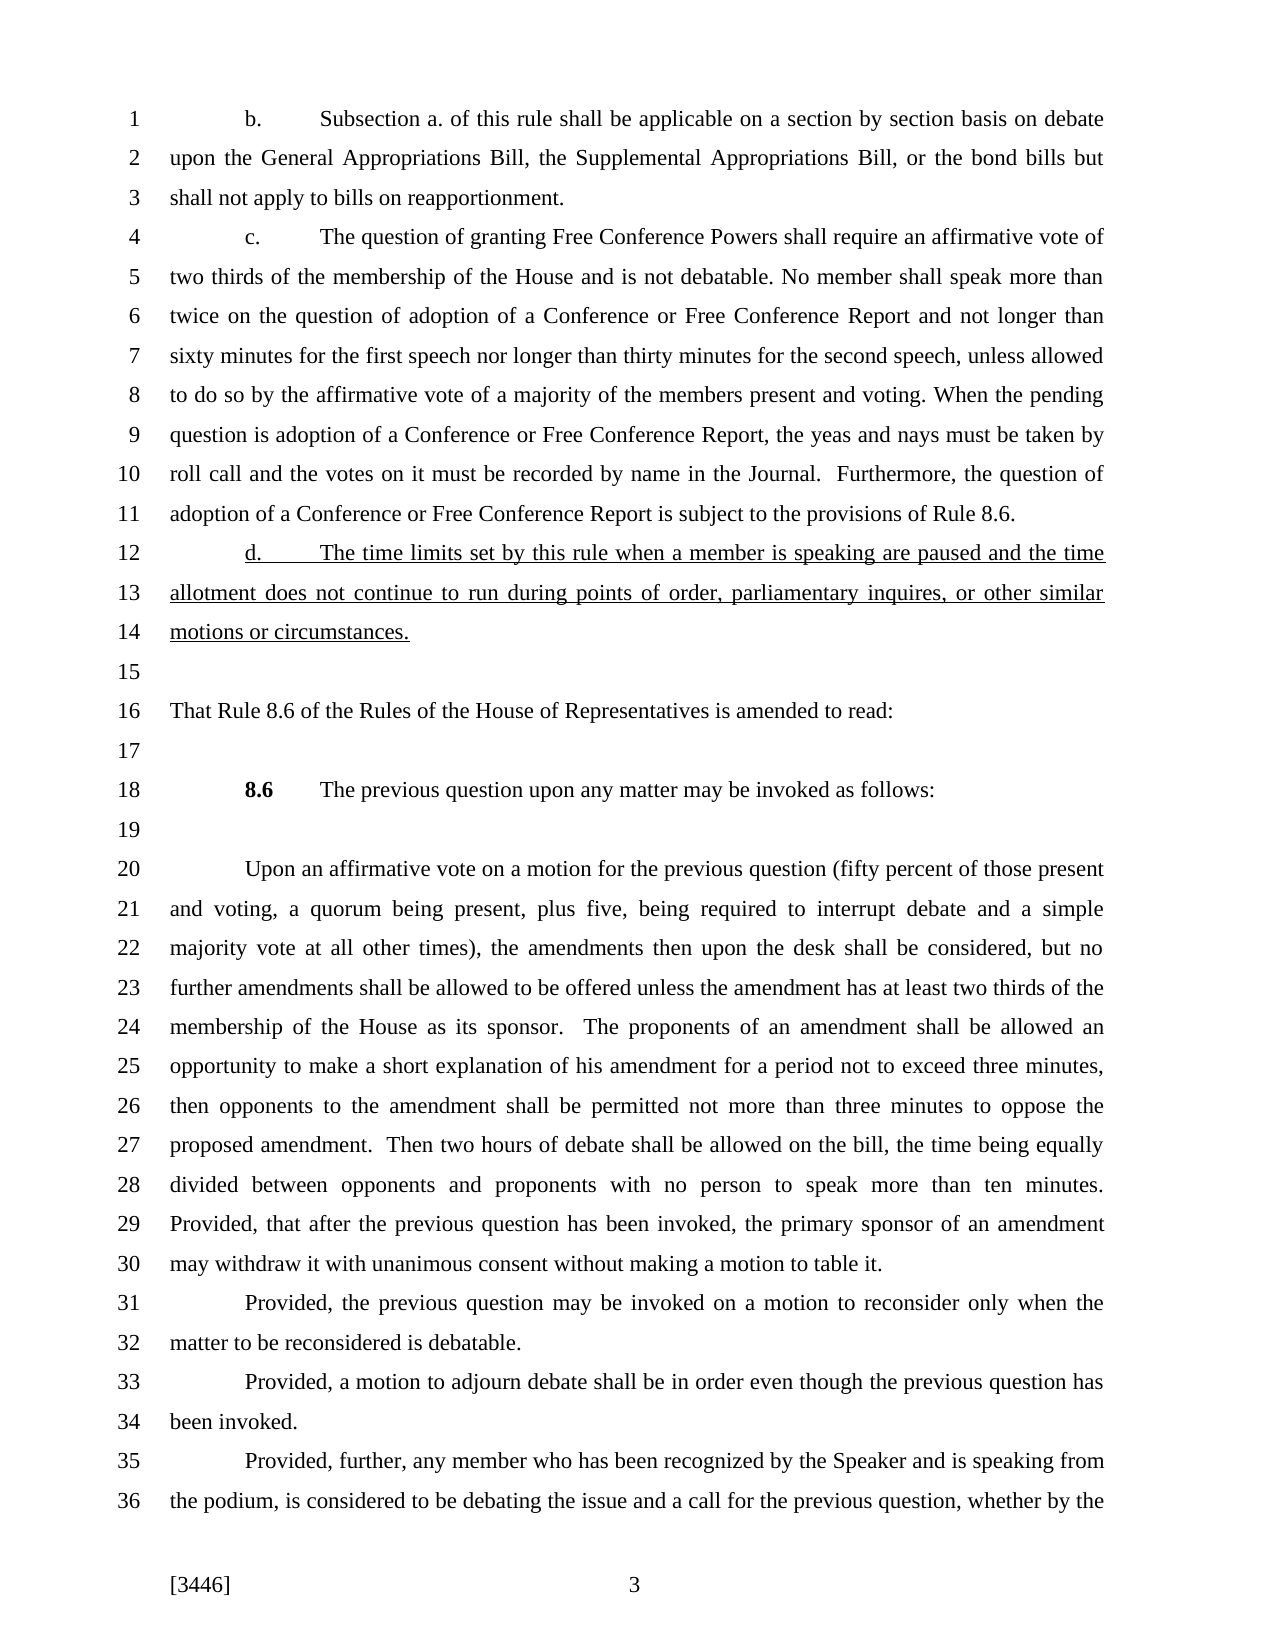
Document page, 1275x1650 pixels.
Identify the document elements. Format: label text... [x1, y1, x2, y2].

text Provided, the previous question may be invoked on a motion to reconsider only when the matter to be reconsidered is debatable. [169, 1289, 1106, 1355]
text d. The time limits set by this rule when a member is speaking are paused and the time allotment does not continue to run during points of order, parliamentary inquires, or other similar motions or circumstances. [169, 539, 1106, 644]
text That Rule 8.6 of the Rules of the House of Representatives is amended to read: [169, 697, 1106, 723]
text Provided, a motion to adjourn debate shall be in order even though the previous question has been invoked. [169, 1368, 1106, 1434]
text b. Subsection a. of this rule shall be applicable on a section by section basis on debate upon the General Appropriations Bill, the Supplemental Appropriations Bill, or the bond bills but shall not apply to bills on reapportionment. [169, 105, 1106, 210]
text c. The question of granting Free Conference Powers shall require an affirmative vote of two thirds of the membership of the House and is not debatable. No member shall speak more than twice on the question of adoption of a Conference or Free Conference Report and not longer than sixty minutes for the first speech nor longer than thirty minutes for the second speech, unless allowed to do so by the affirmative vote of a majority of the members present and voting. When the pending question is adoption of a Conference or Free Conference Report, the yeas and nays must be taken by roll call and the votes on it must be recorded by name in the Journal. Furthermore, the question of adoption of a Conference or Free Conference Report is subject to the provisions of Rule 8.6. [169, 223, 1106, 526]
text Upon an affirmative vote on a motion for the previous question (fifty percent of those present and voting, a quorum being present, plus five, being required to interrupt debate and a simple majority vote at all other times), the amendments then upon the desk shall be considered, but no further amendments shall be allowed to be offered unless the amendment has at least two thirds of the membership of the House as its sponsor. The proponents of an amendment shall be allowed an opportunity to make a short explanation of his amendment for a period not to exceed three minutes, then opponents to the amendment shall be permitted not more than three minutes to oppose the proposed amendment. Then two hours of debate shall be allowed on the bill, the time being equally divided between opponents and proponents with no person to speak more than ten minutes. Provided, that after the previous question has been invoked, the primary sponsor of an amendment may withdraw it with unanimous consent without making a motion to table it. [169, 855, 1106, 1276]
text 8.6 The previous question upon any matter may be invoked as follows: [169, 776, 1106, 802]
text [169, 1447, 1106, 1513]
